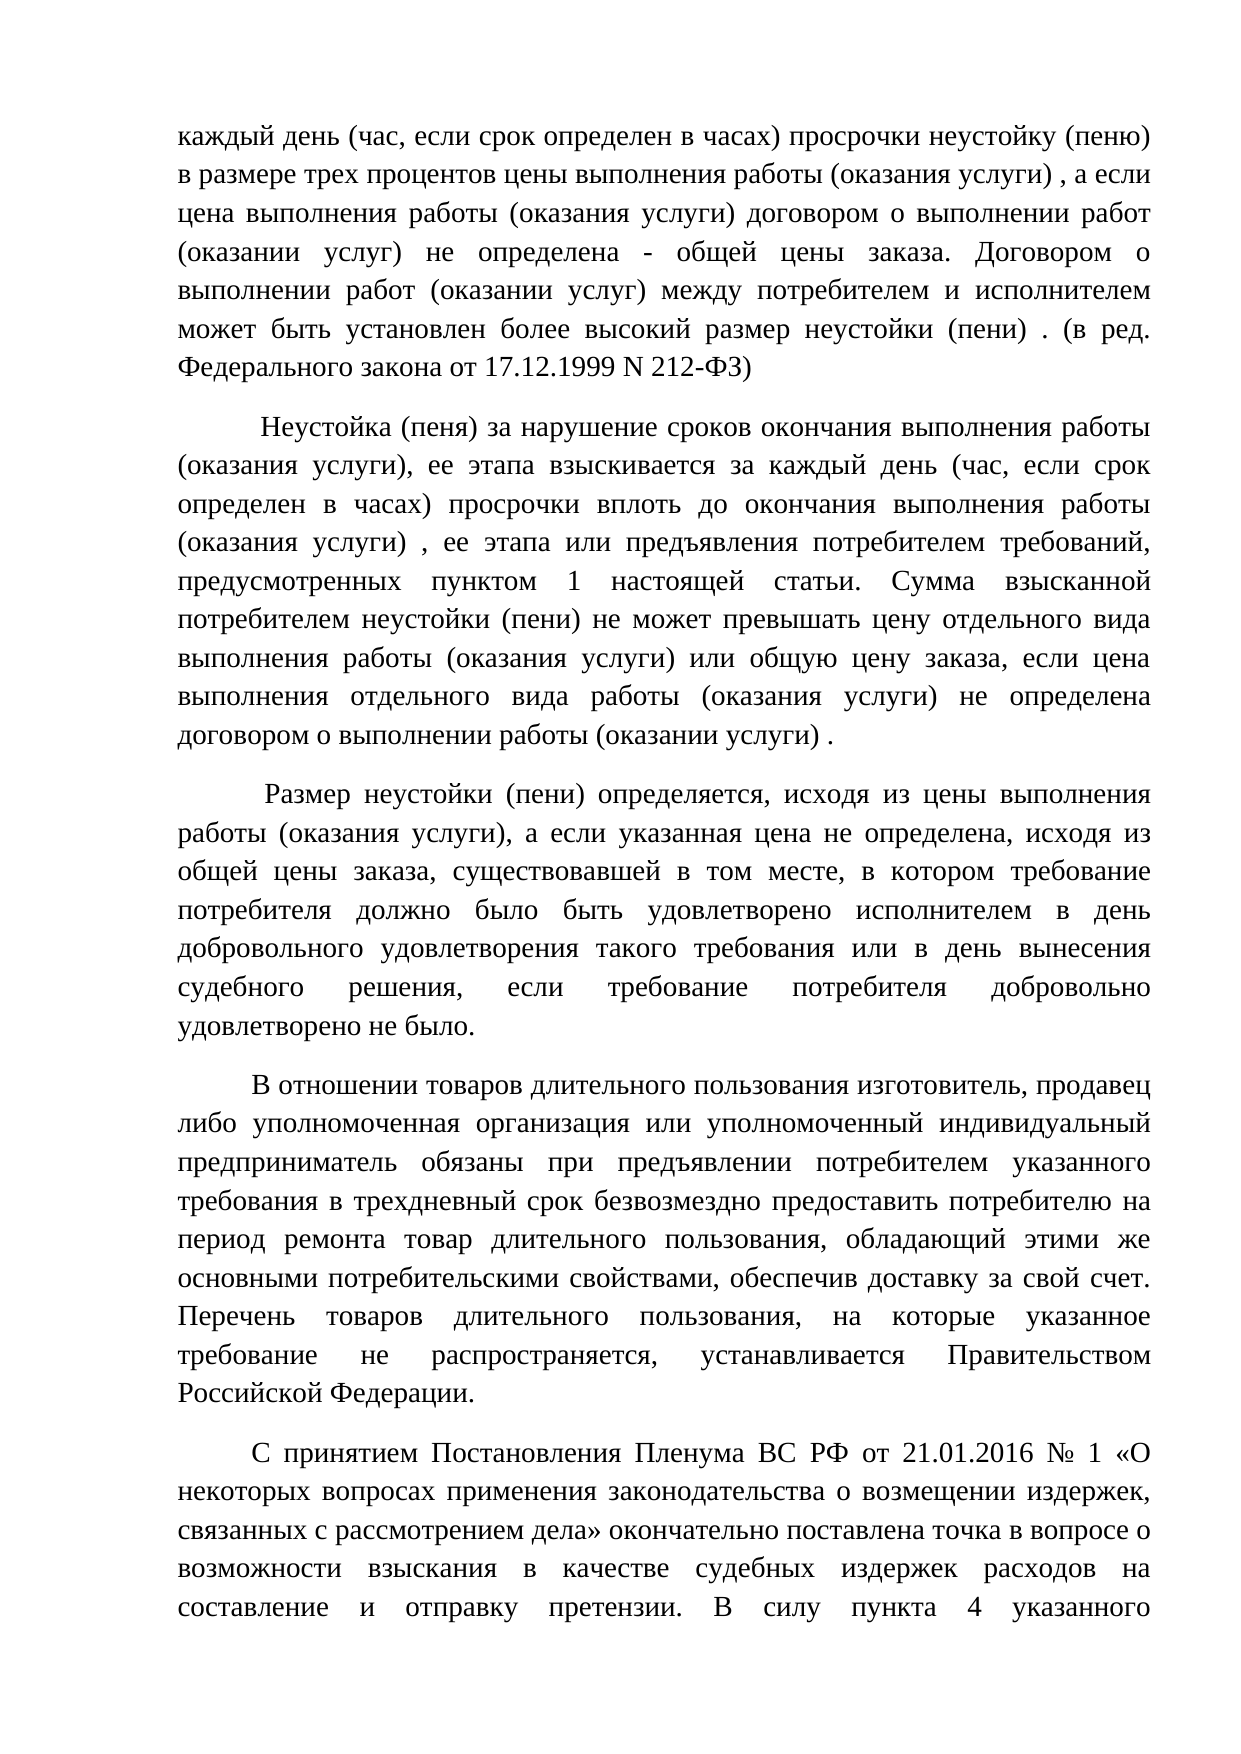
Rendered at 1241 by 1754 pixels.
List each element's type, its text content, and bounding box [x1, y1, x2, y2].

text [177, 118, 1152, 383]
text В отношении товаров длительного пользования изготовитель, продавец либо уполномоченная организация или уполномоченный индивидуальный предприниматель обязаны при предъявлении потребителем указанного требования в трехдневный срок безвозмездно предоставить потребителю на период ремонта товар длительного пользования, обладающий этими же основными потребительскими свойствами, обеспечив доставку за свой счет. Перечень товаров длительного пользования, на которые указанное требование не распространяется, устанавливается Правительством Российской Федерации. [177, 1067, 1152, 1409]
text Размер неустойки (пени) определяется, исходя из цены выполнения работы (оказания услуги), а если указанная цена не определена, исходя из общей цены заказа, существовавшей в том месте, в котором требование потребителя должно было быть удовлетворено исполнителем в день добровольного удовлетворения такого требования или в день вынесения судебного решения, если требование потребителя добровольно удовлетворено не было. [177, 776, 1152, 1041]
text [177, 1435, 1152, 1622]
text Неустойка (пеня) за нарушение сроков окончания выполнения работы (оказания услуги), ее этапа взыскивается за каждый день (час, если срок определен в часах) просрочки вплоть до окончания выполнения работы (оказания услуги) , ее этапа или предъявления потребителем требований, предусмотренных пунктом 1 настоящей статьи. Сумма взысканной потребителем неустойки (пени) не может превышать цену отдельного вида выполнения работы (оказания услуги) или общую цену заказа, если цена выполнения отдельного вида работы (оказания услуги) не определена договором о выполнении работы (оказании услуги) . [177, 409, 1152, 751]
